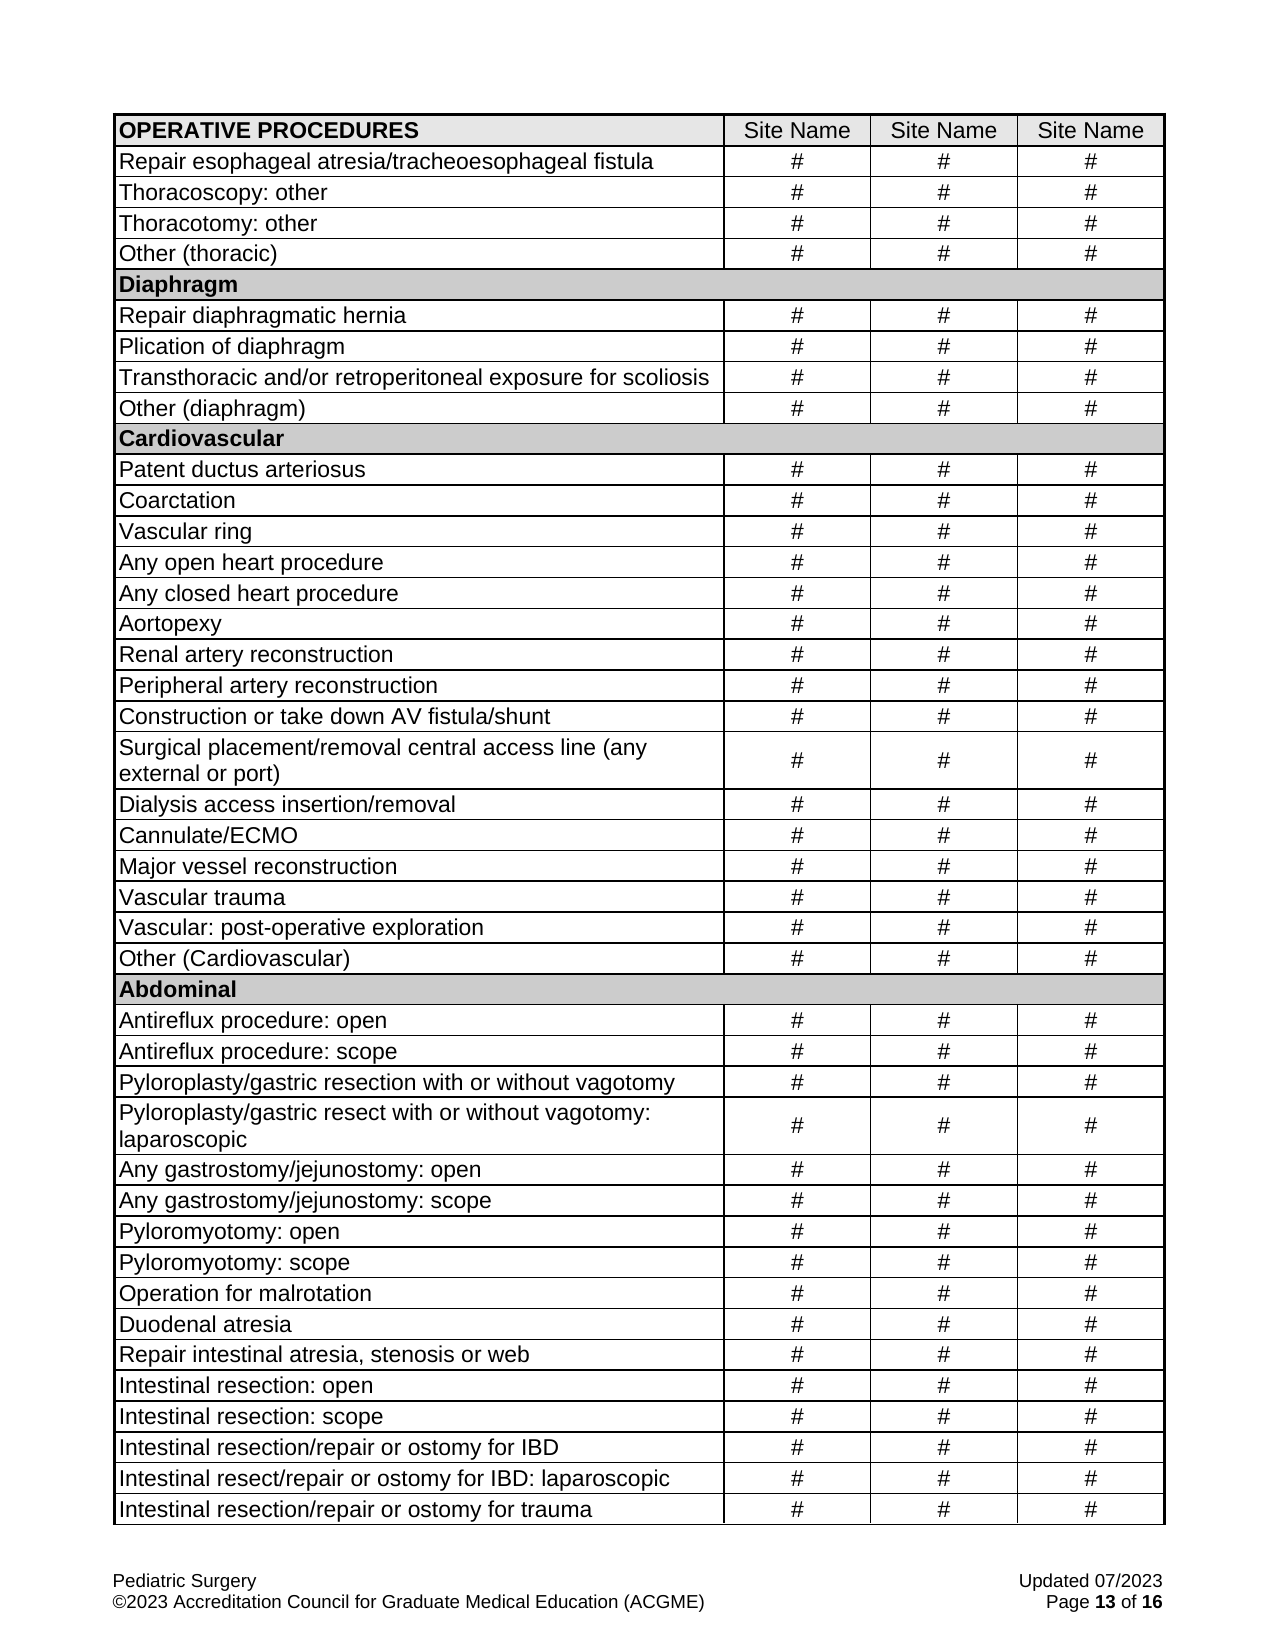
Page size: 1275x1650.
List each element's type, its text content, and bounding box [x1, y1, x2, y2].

table_cell Pyloroplasty/gastric resection with or without vagotomy [116, 1067, 723, 1096]
table_cell Aortopexy [116, 609, 723, 638]
table_cell Patent ductus arteriosus [116, 455, 723, 484]
table_cell Diaphragm [116, 270, 1163, 299]
table_cell Repair diaphragmatic hernia [116, 301, 723, 330]
table_cell Plication of diaphragm [116, 332, 723, 361]
table_cell Cardiovascular [116, 424, 1163, 453]
table_cell Transthoracic and/or retroperitoneal exposure for scoliosis [116, 362, 723, 392]
table_cell Thoracoscopy: other [116, 177, 723, 207]
table_cell Pyloromyotomy: scope [116, 1248, 723, 1277]
table_cell Vascular ring [116, 517, 723, 546]
table_cell Dialysis access insertion/removal [116, 790, 723, 819]
table_cell Thoracotomy: other [116, 208, 723, 237]
table_cell Surgical placement/removal central access line (any external or port) [116, 732, 723, 788]
table_cell Other (diaphragm) [116, 393, 723, 422]
table_cell Abdominal [116, 975, 1163, 1004]
table_cell Construction or take down AV fistula/shunt [116, 702, 723, 731]
table_cell Intestinal resection: scope [116, 1402, 723, 1431]
table_cell Pyloroplasty/gastric resect with or without vagotomy: laparoscopic [116, 1098, 723, 1153]
table_cell Vascular trauma [116, 882, 723, 911]
table_cell Coarctation [116, 486, 723, 515]
table_cell Any gastrostomy/jejunostomy: open [116, 1155, 723, 1184]
table_cell Repair esophageal atresia/tracheoesophageal fistula [116, 147, 723, 176]
table_cell Intestinal resection/repair or ostomy for trauma [116, 1494, 723, 1523]
table_cell Repair intestinal atresia, stenosis or web [116, 1340, 723, 1369]
table_cell Duodenal atresia [116, 1309, 723, 1338]
table_cell Other (thoracic) [116, 239, 723, 268]
table_cell Major vessel reconstruction [116, 851, 723, 880]
table_cell Peripheral artery reconstruction [116, 671, 723, 700]
table_cell Vascular: post-operative exploration [116, 913, 723, 942]
table_cell Renal artery reconstruction [116, 640, 723, 669]
table_cell Any open heart procedure [116, 547, 723, 577]
table_cell Antireflux procedure: open [116, 1005, 723, 1034]
table_header OPERATIVE PROCEDURES [116, 116, 723, 145]
table_cell Intestinal resect/repair or ostomy for IBD: laparoscopic [116, 1463, 723, 1493]
table_cell Operation for malrotation [116, 1278, 723, 1308]
table_cell Intestinal resection/repair or ostomy for IBD [116, 1433, 723, 1462]
table_cell Other (Cardiovascular) [116, 944, 723, 973]
table_cell Antireflux procedure: scope [116, 1036, 723, 1065]
table_cell Pyloromyotomy: open [116, 1217, 723, 1246]
table_cell Any closed heart procedure [116, 578, 723, 607]
table_cell Cannulate/ECMO [116, 820, 723, 849]
table_cell Any gastrostomy/jejunostomy: scope [116, 1186, 723, 1215]
table_cell Intestinal resection: open [116, 1371, 723, 1400]
